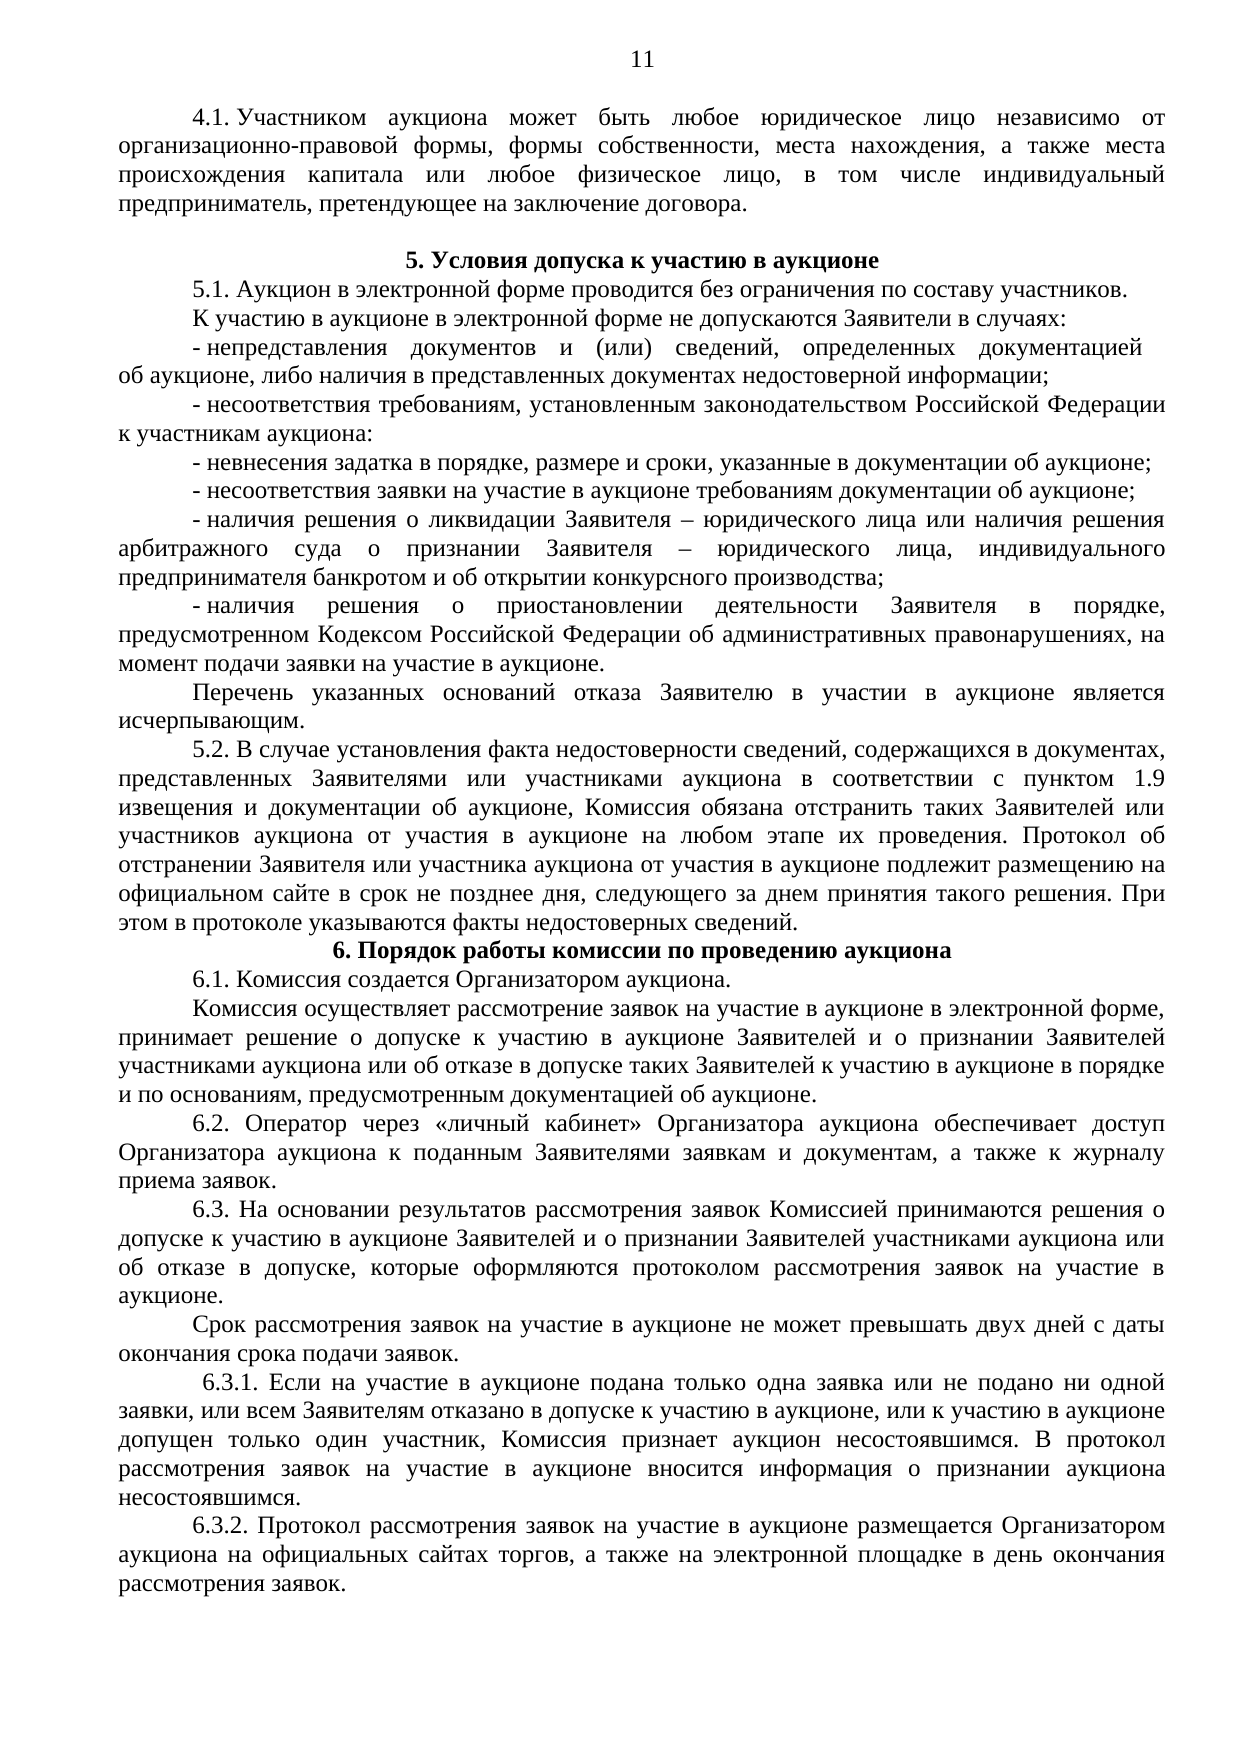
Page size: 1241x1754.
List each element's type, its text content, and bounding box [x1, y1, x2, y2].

text - непредставления документов и (или) сведений, определенных документацией об аукционе, либо наличия в представленных документах недостоверной информации; [118, 332, 1166, 389]
text - наличия решения о ликвидации Заявителя – юридического лица или наличия решения арбитражного суда о признании Заявителя – юридического лица, индивидуального предпринимателя банкротом и об открытии конкурсного производства; [118, 504, 1166, 591]
text 5.1. Аукцион в электронной форме проводится без ограничения по составу участников. [118, 274, 1166, 303]
text 5.2. В случае установления факта недостоверности сведений, содержащихся в документах, представленных Заявителями или участниками аукциона в соответствии с пунктом 1.9 извещения и документации об аукционе, Комиссия обязана отстранить таких Заявителей или участников аукциона от участия в аукционе на любом этапе их проведения. Протокол об отстранении Заявителя или участника аукциона от участия в аукционе подлежит размещению на официальном сайте в срок не позднее дня, следующего за днем принятия такого решения. При этом в протоколе указываются факты недостоверных сведений. [118, 734, 1166, 936]
text 6.1. Комиссия создается Организатором аукциона. [118, 964, 1166, 993]
text 6. Порядок работы комиссии по проведению аукциона [118, 936, 1166, 964]
text Перечень указанных оснований отказа Заявителю в участии в аукционе является исчерпывающим. [118, 677, 1166, 734]
text 6.2. Оператор через «личный кабинет» Организатора аукциона обеспечивает доступ Организатора аукциона к поданным Заявителями заявкам и документам, а также к журналу приема заявок. [118, 1108, 1166, 1194]
text - невнесения задатка в порядке, размере и сроки, указанные в документации об аукционе; [118, 447, 1166, 476]
text Срок рассмотрения заявок на участие в аукционе не может превышать двух дней с даты окончания срока подачи заявок. [118, 1309, 1166, 1367]
text - наличия решения о приостановлении деятельности Заявителя в порядке, предусмотренном Кодексом Российской Федерации об административных правонарушениях, на момент подачи заявки на участие в аукционе. [118, 591, 1166, 677]
text - несоответствия требованиям, установленным законодательством Российской Федерации к участникам аукциона: [118, 389, 1166, 447]
text 4.1. Участником аукциона может быть любое юридическое лицо независимо от организационно-правовой формы, формы собственности, места нахождения, а также места происхождения капитала или любое физическое лицо, в том числе индивидуальный предприниматель, претендующее на заключение договора. [118, 102, 1166, 217]
text 6.3. На основании результатов рассмотрения заявок Комиссией принимаются решения о допуске к участию в аукционе Заявителей и о признании Заявителей участниками аукциона или об отказе в допуске, которые оформляются протоколом рассмотрения заявок на участие в аукционе. [118, 1194, 1166, 1309]
text 6.3.1. Если на участие в аукционе подана только одна заявка или не подано ни одной заявки, или всем Заявителям отказано в допуске к участию в аукционе, или к участию в аукционе допущен только один участник, Комиссия признает аукцион несостоявшимся. В протокол рассмотрения заявок на участие в аукционе вносится информация о признании аукциона несостоявшимся. [118, 1367, 1166, 1511]
text 6.3.2. Протокол рассмотрения заявок на участие в аукционе размещается Организатором аукциона на официальных сайтах торгов, а также на электронной площадке в день окончания рассмотрения заявок. [118, 1511, 1166, 1597]
text Комиссия осуществляет рассмотрение заявок на участие в аукционе в электронной форме, принимает решение о допуске к участию в аукционе Заявителей и о признании Заявителей участниками аукциона или об отказе в допуске таких Заявителей к участию в аукционе в порядке и по основаниям, предусмотренным документацией об аукционе. [118, 993, 1166, 1108]
text 5. Условия допуска к участию в аукционе [118, 246, 1166, 274]
text К участию в аукционе в электронной форме не допускаются Заявители в случаях: [118, 303, 1166, 332]
text - несоответствия заявки на участие в аукционе требованиям документации об аукционе; [118, 476, 1166, 504]
